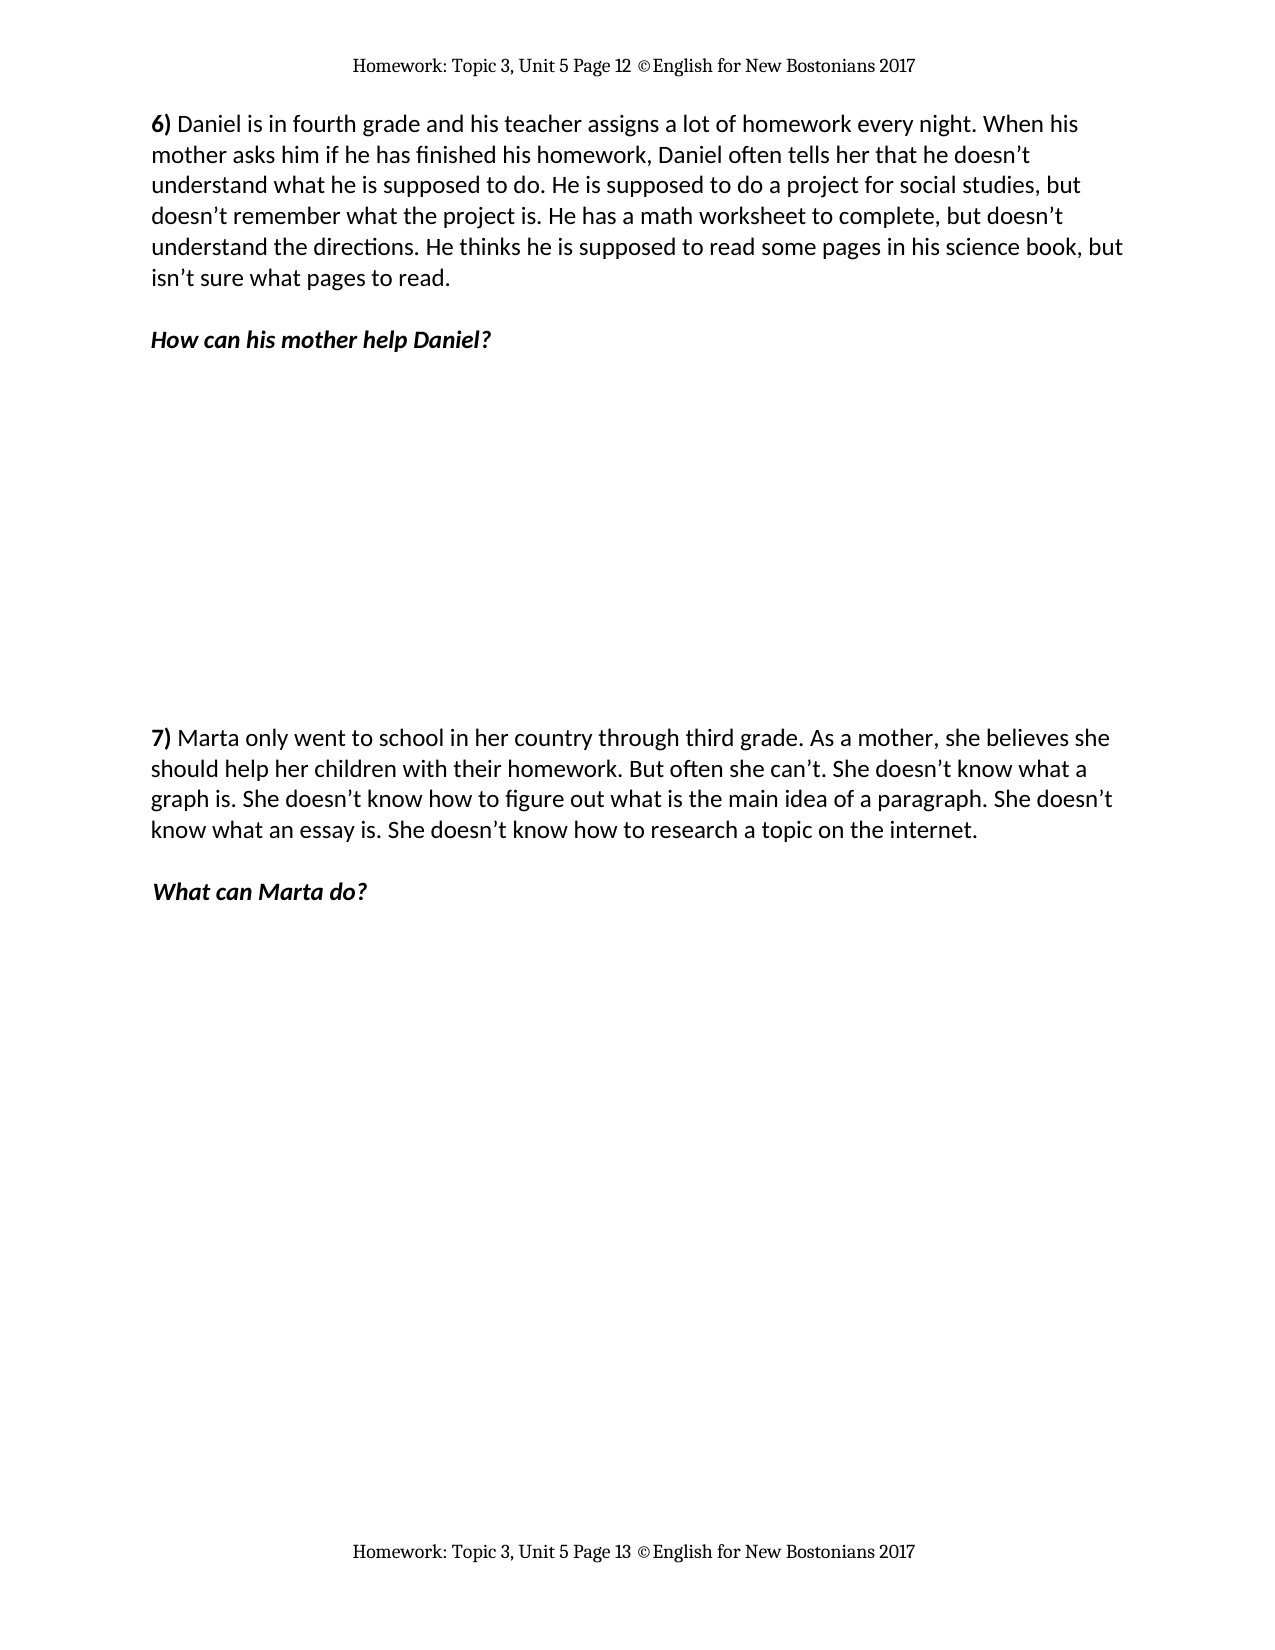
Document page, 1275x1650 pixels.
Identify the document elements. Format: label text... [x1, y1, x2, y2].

text Homework: Topic 3, Unit 5 Page 13 ©English for New Bostonians 2017 [42, 1540, 1227, 1563]
text How can his mother help Daniel? [151, 324, 1227, 354]
text 6) Daniel is in fourth grade and his teacher assigns a lot of homework every night. When his mother asks him if he has finished his homework, Daniel often tells her that he doesn’t understand what he is supposed to do. He is supposed to do a project for social studies, but doesn’t remember what the project is. He has a math worksheet to complete, but doesn’t understand the directions. He thinks he is supposed to read some pages in his science book, but isn’t sure what pages to read. [151, 108, 1128, 292]
text Homework: Topic 3, Unit 5 Page 12 ©English for New Bostonians 2017 [42, 55, 1227, 77]
text What can Marta do? [152, 876, 1227, 907]
text 7) Marta only went to school in her country through third grade. As a mother, she believes she should help her children with their homework. But often she can’t. She doesn’t know what a graph is. She doesn’t know how to figure out what is the main idea of a paragraph. She doesn’t know what an essay is. She doesn’t know how to research a topic on the internet. [151, 722, 1119, 845]
